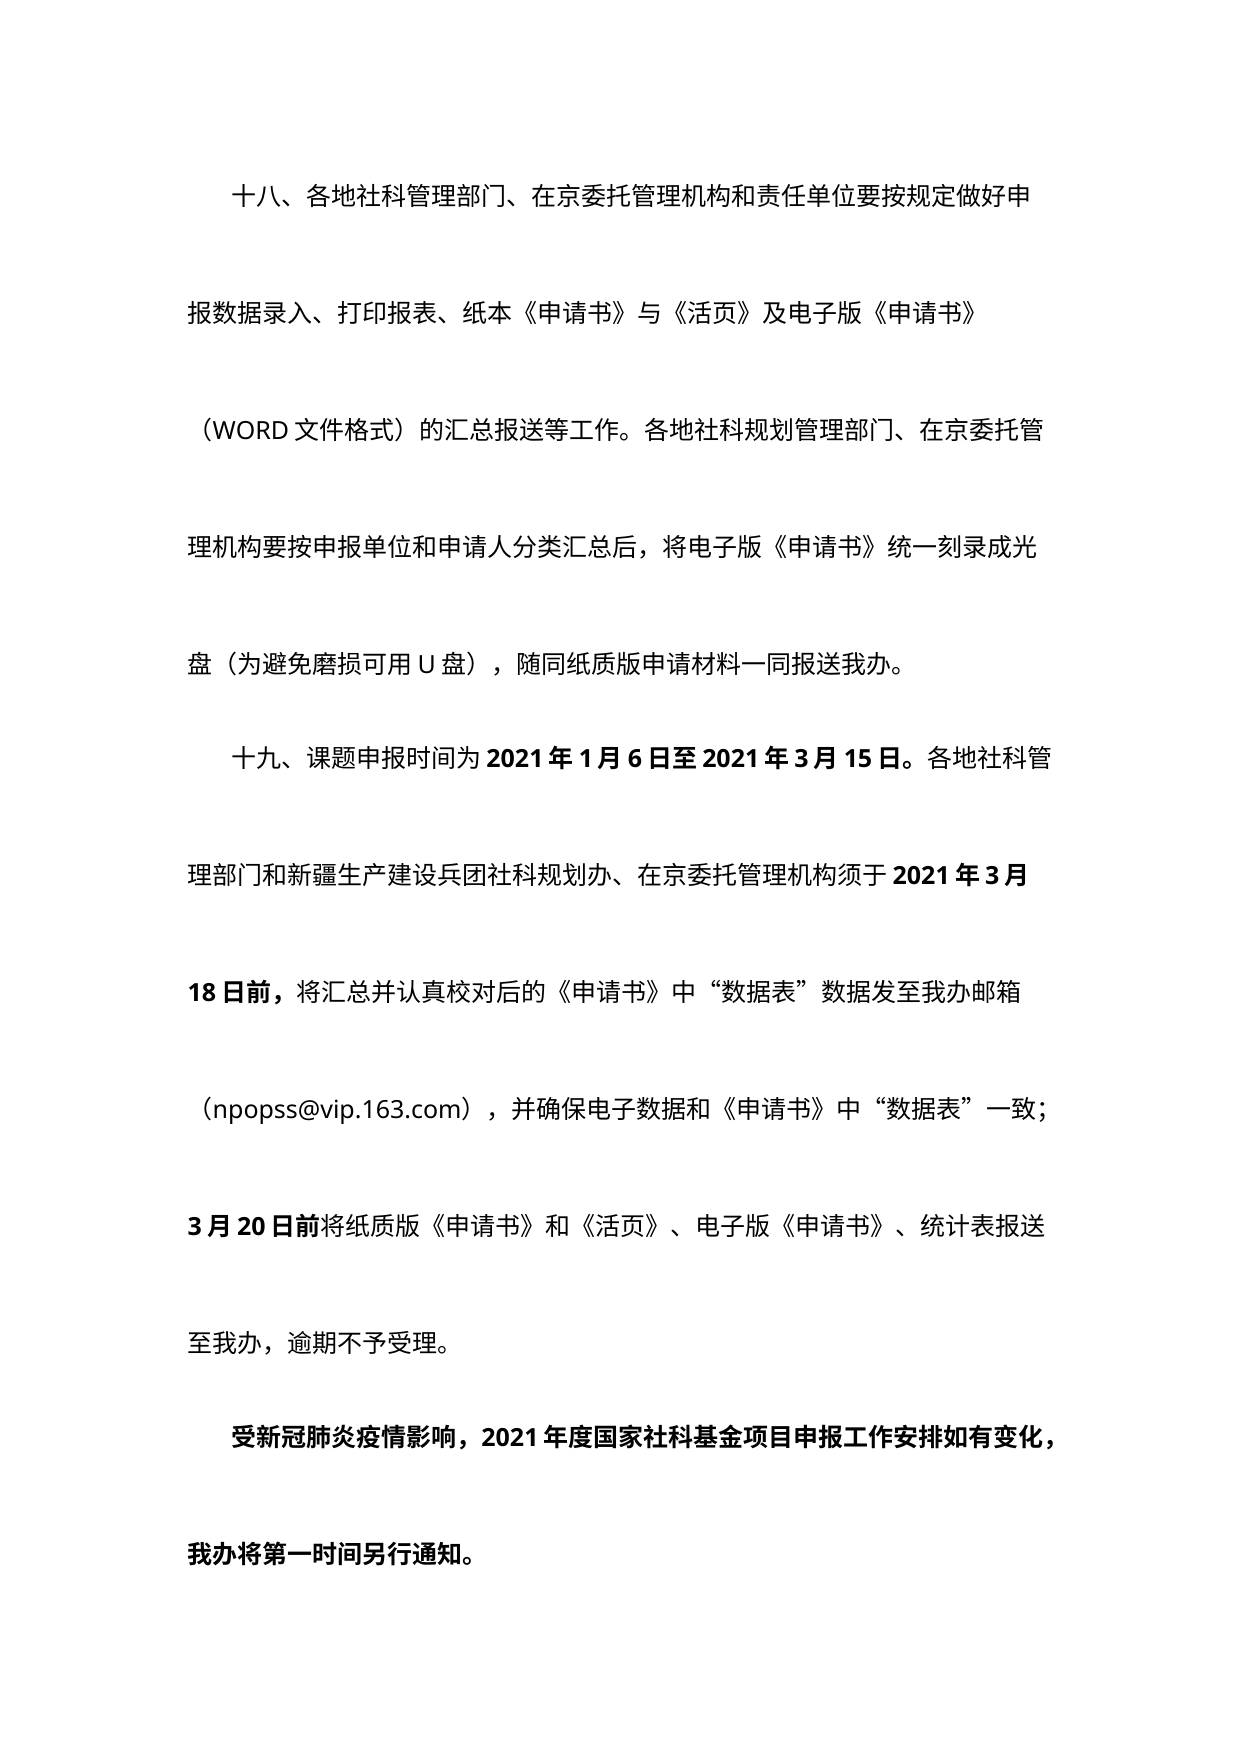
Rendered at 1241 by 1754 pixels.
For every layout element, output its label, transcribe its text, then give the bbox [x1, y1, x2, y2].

text 十八、各地社科管理部门、在京委托管理机构和责任单位要按规定做好申报数据录入、打印报表、纸本《申请书》与《活页》及电子版《申请书》（WORD文件格式）的汇总报送等工作。各地社科规划管理部门、在京委托管理机构要按申报单位和申请人分类汇总后，将电子版《申请书》统一刻录成光盘（为避免磨损可用U盘），随同纸质版申请材料一同报送我办。 [187, 162, 1053, 695]
text 十九、课题申报时间为2021年1月6日至2021年3月15日。各地社科管理部门和新疆生产建设兵团社科规划办、在京委托管理机构须于2021年3月18日前，将汇总并认真校对后的《申请书》中“数据表”数据发至我办邮箱（npopss@vip.163.com），并确保电子数据和《申请书》中“数据表”一致；3月20日前将纸质版《申请书》和《活页》、电子版《申请书》、统计表报送至我办，逾期不予受理。 [187, 724, 1053, 1374]
text 受新冠肺炎疫情影响，2021年度国家社科基金项目申报工作安排如有变化，我办将第一时间另行通知。 [187, 1403, 1053, 1585]
